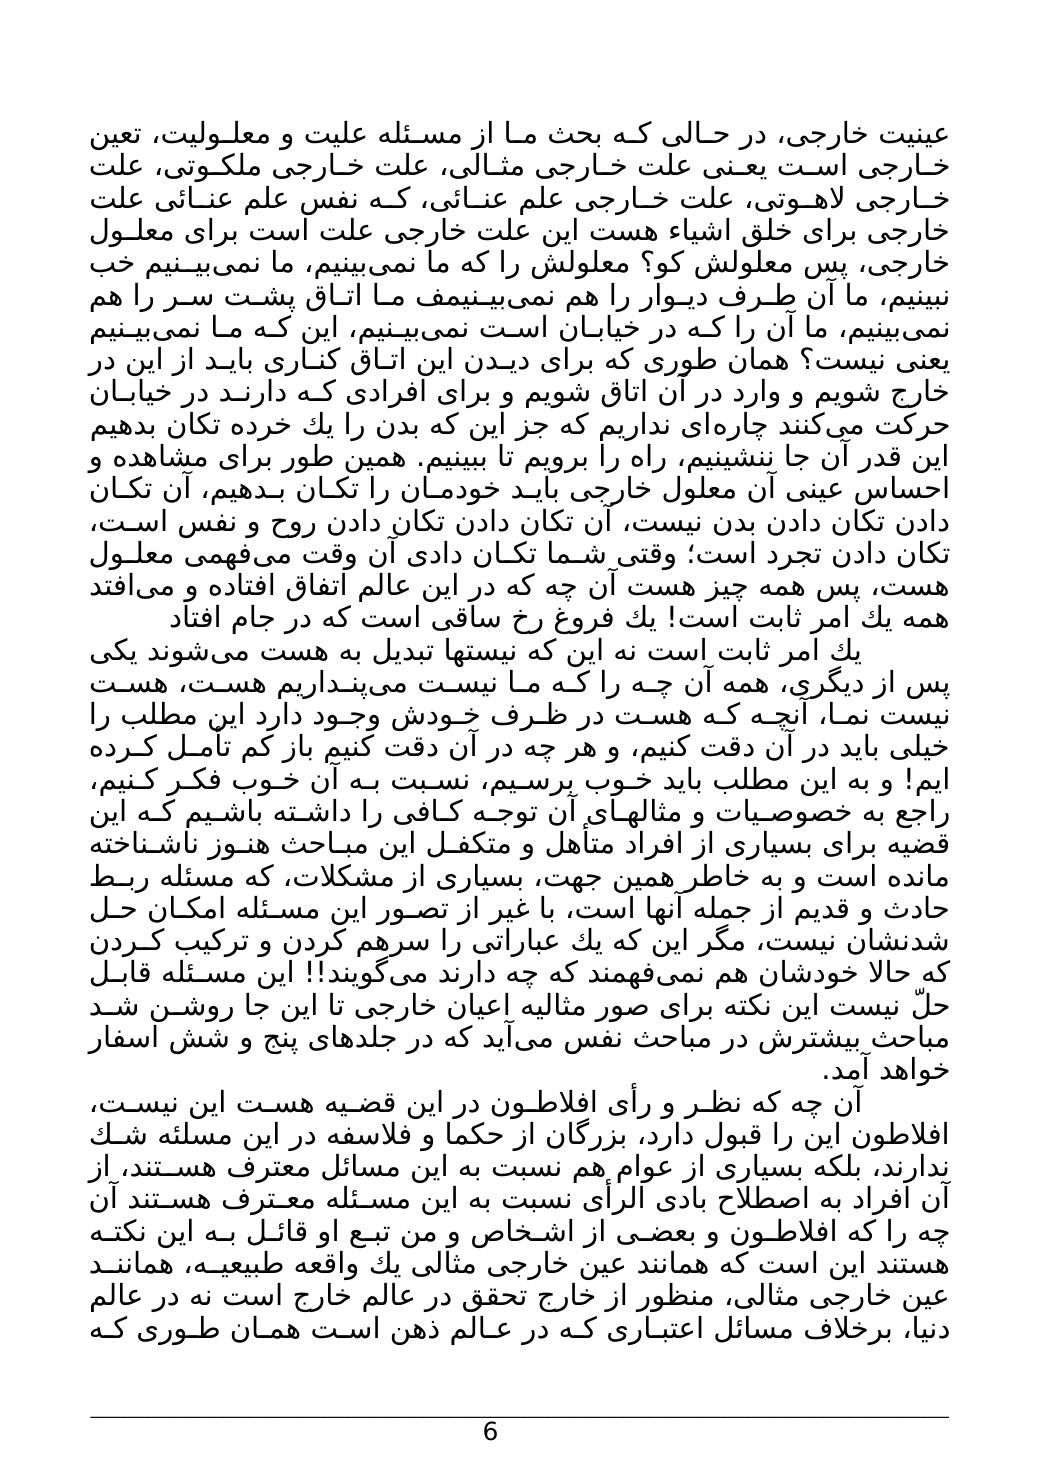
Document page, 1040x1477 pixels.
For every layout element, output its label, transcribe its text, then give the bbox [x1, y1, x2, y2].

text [89, 1087, 951, 1345]
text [89, 118, 951, 635]
text یك امر ثابت است نه این كه نیستها تبدیل به هست می‌شوند یكی پس از دیگری، همه آن چه را كه ما نیست می‌پنداریم هست، هست نیست نما، آنچه كه هست در ظرف خودش وجود دارد این مطلب را خیلی باید در آن دقت كنیم، و هر چه در آن دقت كنیم باز كم تأمل كرده ایم! و به این مطلب باید خوب برسیم، نسبت به آن خوب فكر كنیم، راجع به خصوصیات و مثالهای آن توجه كافی را داشته باشیم كه این قضیه برای بسیاری از افراد متأهل و متكفل این مباحث هنوز ناشناخته مانده است و به خاطر همین جهت، بسیاری از مشكلات، كه مسئله ربط حادث و قدیم از جمله آنها است، با غیر از تصور این مسئله امكان حل شدنشان نیست، مگر این كه یك عباراتی را سرهم كردن و تركیب كردن كه حالا خودشان هم نمی‌فهمند كه چه دارند می‌گویند!! این مسئله قابل حلّ نیست این نكته برای صور مثالیه اعیان خارجی تا این جا روشن شد مباحث بیشترش در مباحث نفس می‌آید كه در جلدهای پنج و شش اسفار خواهد آمد. [89, 635, 951, 1087]
